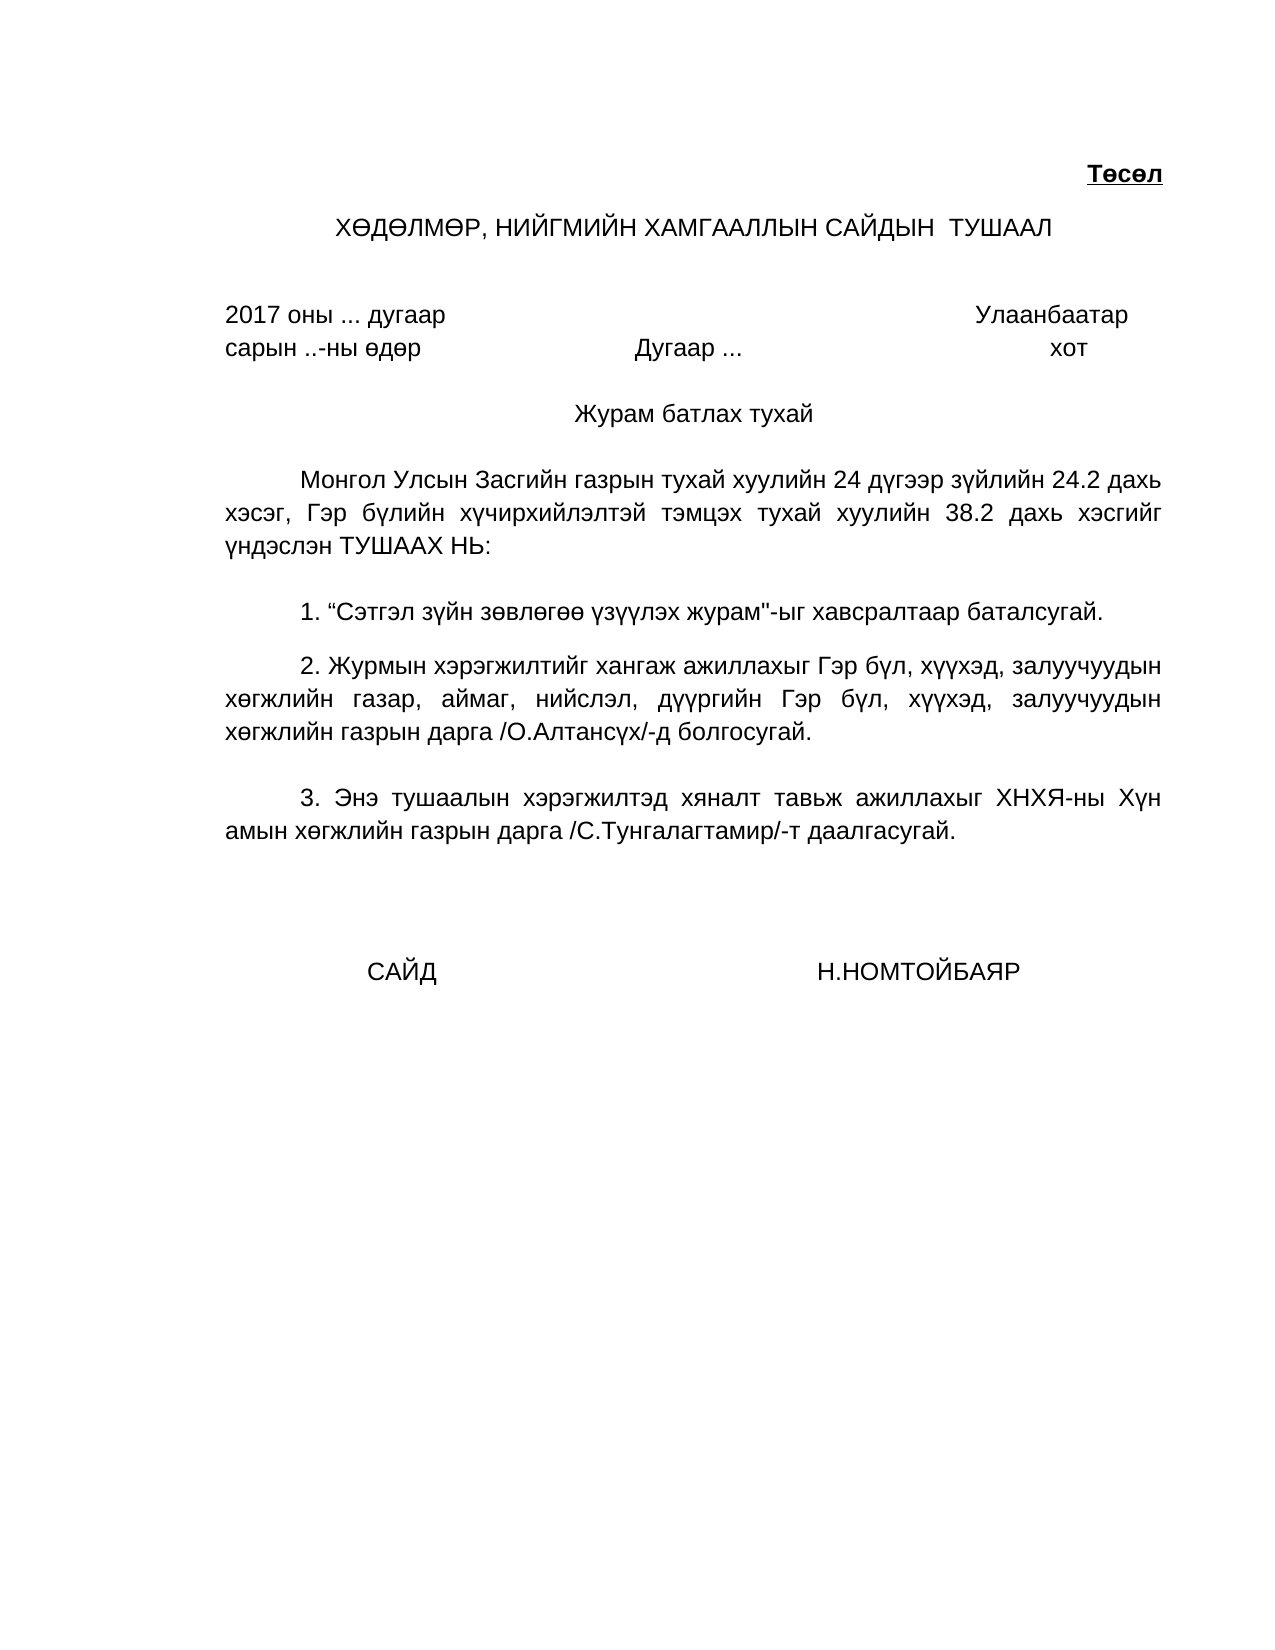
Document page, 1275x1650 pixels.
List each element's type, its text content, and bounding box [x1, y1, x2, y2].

text Төсөл [300, 159, 1162, 188]
text Журам батлах тухай [225, 399, 1162, 428]
text САЙД Н.НОМТОЙБАЯР [225, 957, 1162, 985]
text 2. Журмын хэрэгжилтийг хангаж ажиллахыг Гэр бүл, хүүхэд, залуучуудын хөгжлийн газар, аймаг, нийслэл, дүүргийн Гэр бүл, хүүхэд, залуучуудын хөгжлийн газрын дарга /О.Алтансүх/-д болгосугай. [225, 651, 1162, 746]
text Монгол Улсын Засгийн газрын тухай хуулийн 24 дүгээр зүйлийн 24.2 дахь хэсэг, Гэр бүлийн хүчирхийлэлтэй тэмцэх тухай хуулийн 38.2 дахь хэсгийг үндэслэн ТУШААХ НЬ: [225, 465, 1162, 560]
text ХӨДӨЛМӨР, НИЙГМИЙН ХАМГААЛЛЫН САЙДЫН ТУШААЛ [225, 213, 1162, 242]
text 1. “Сэтгэл зүйн зөвлөгөө үзүүлэх журам"-ыг хавсралтаар баталсугай. [225, 597, 1162, 626]
text сарын ..-ны өдөр Дугаар ... хот [225, 333, 1162, 362]
text 2017 оны ... дугаар Улаанбаатар [225, 300, 1162, 328]
text 3. Энэ тушаалын хэрэгжилтэд хяналт тавьж ажиллахыг ХНХЯ-ны Хүн амын хөгжлийн газрын дарга /С.Тунгалагтамир/-т даалгасугай. [225, 783, 1162, 845]
